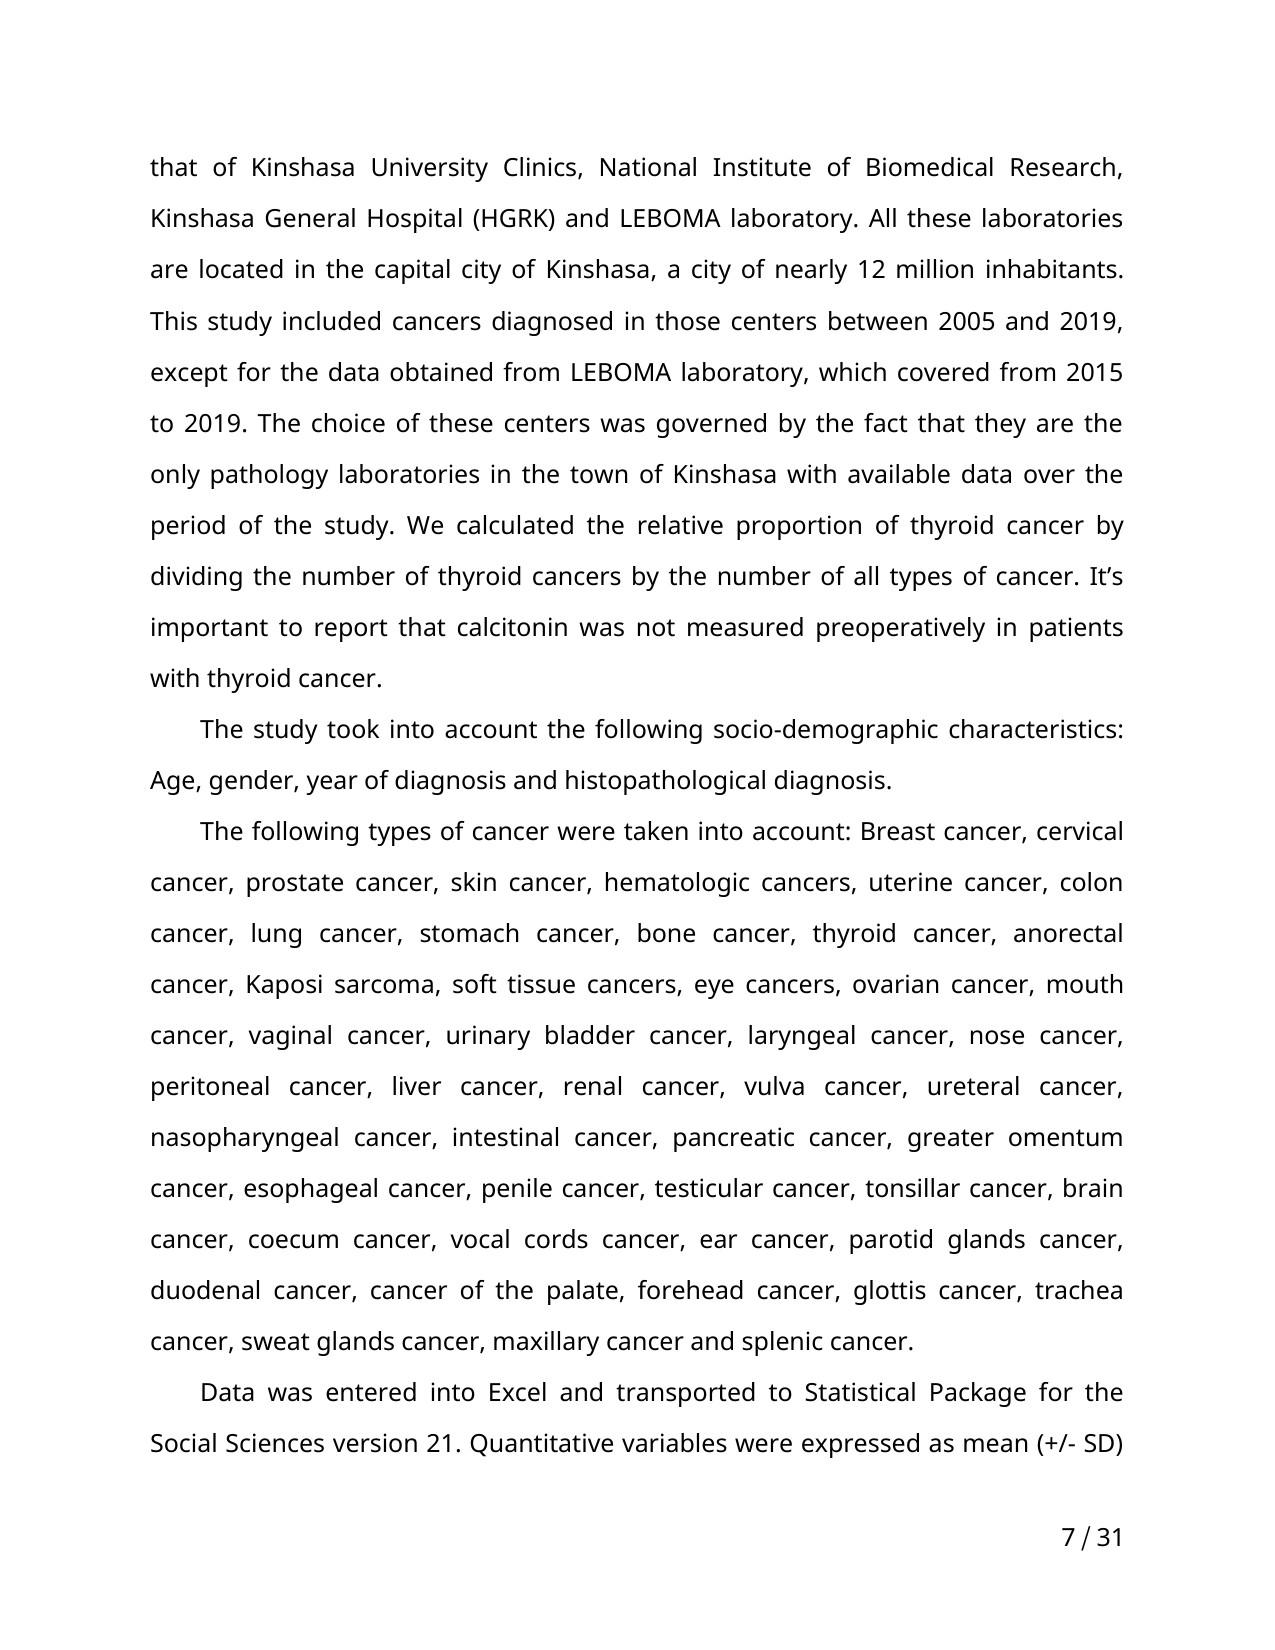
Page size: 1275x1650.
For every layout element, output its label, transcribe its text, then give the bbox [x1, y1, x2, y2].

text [150, 1375, 1125, 1460]
text The following types of cancer were taken into account: Breast cancer, cervical cancer, prostate cancer, skin cancer, hematologic cancers, uterine cancer, colon cancer, lung cancer, stomach cancer, bone cancer, thyroid cancer, anorectal cancer, Kaposi sarcoma, soft tissue cancers, eye cancers, ovarian cancer, mouth cancer, vaginal cancer, urinary bladder cancer, laryngeal cancer, nose cancer, peritoneal cancer, liver cancer, renal cancer, vulva cancer, ureteral cancer, nasopharyngeal cancer, intestinal cancer, pancreatic cancer, greater omentum cancer, esophageal cancer, penile cancer, testicular cancer, tonsillar cancer, brain cancer, coecum cancer, vocal cords cancer, ear cancer, parotid glands cancer, duodenal cancer, cancer of the palate, forehead cancer, glottis cancer, trachea cancer, sweat glands cancer, maxillary cancer and splenic cancer. [150, 813, 1125, 1358]
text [150, 150, 1125, 694]
text The study took into account the following socio-demographic characteristics: Age, gender, year of diagnosis and histopathological diagnosis. [150, 711, 1125, 797]
